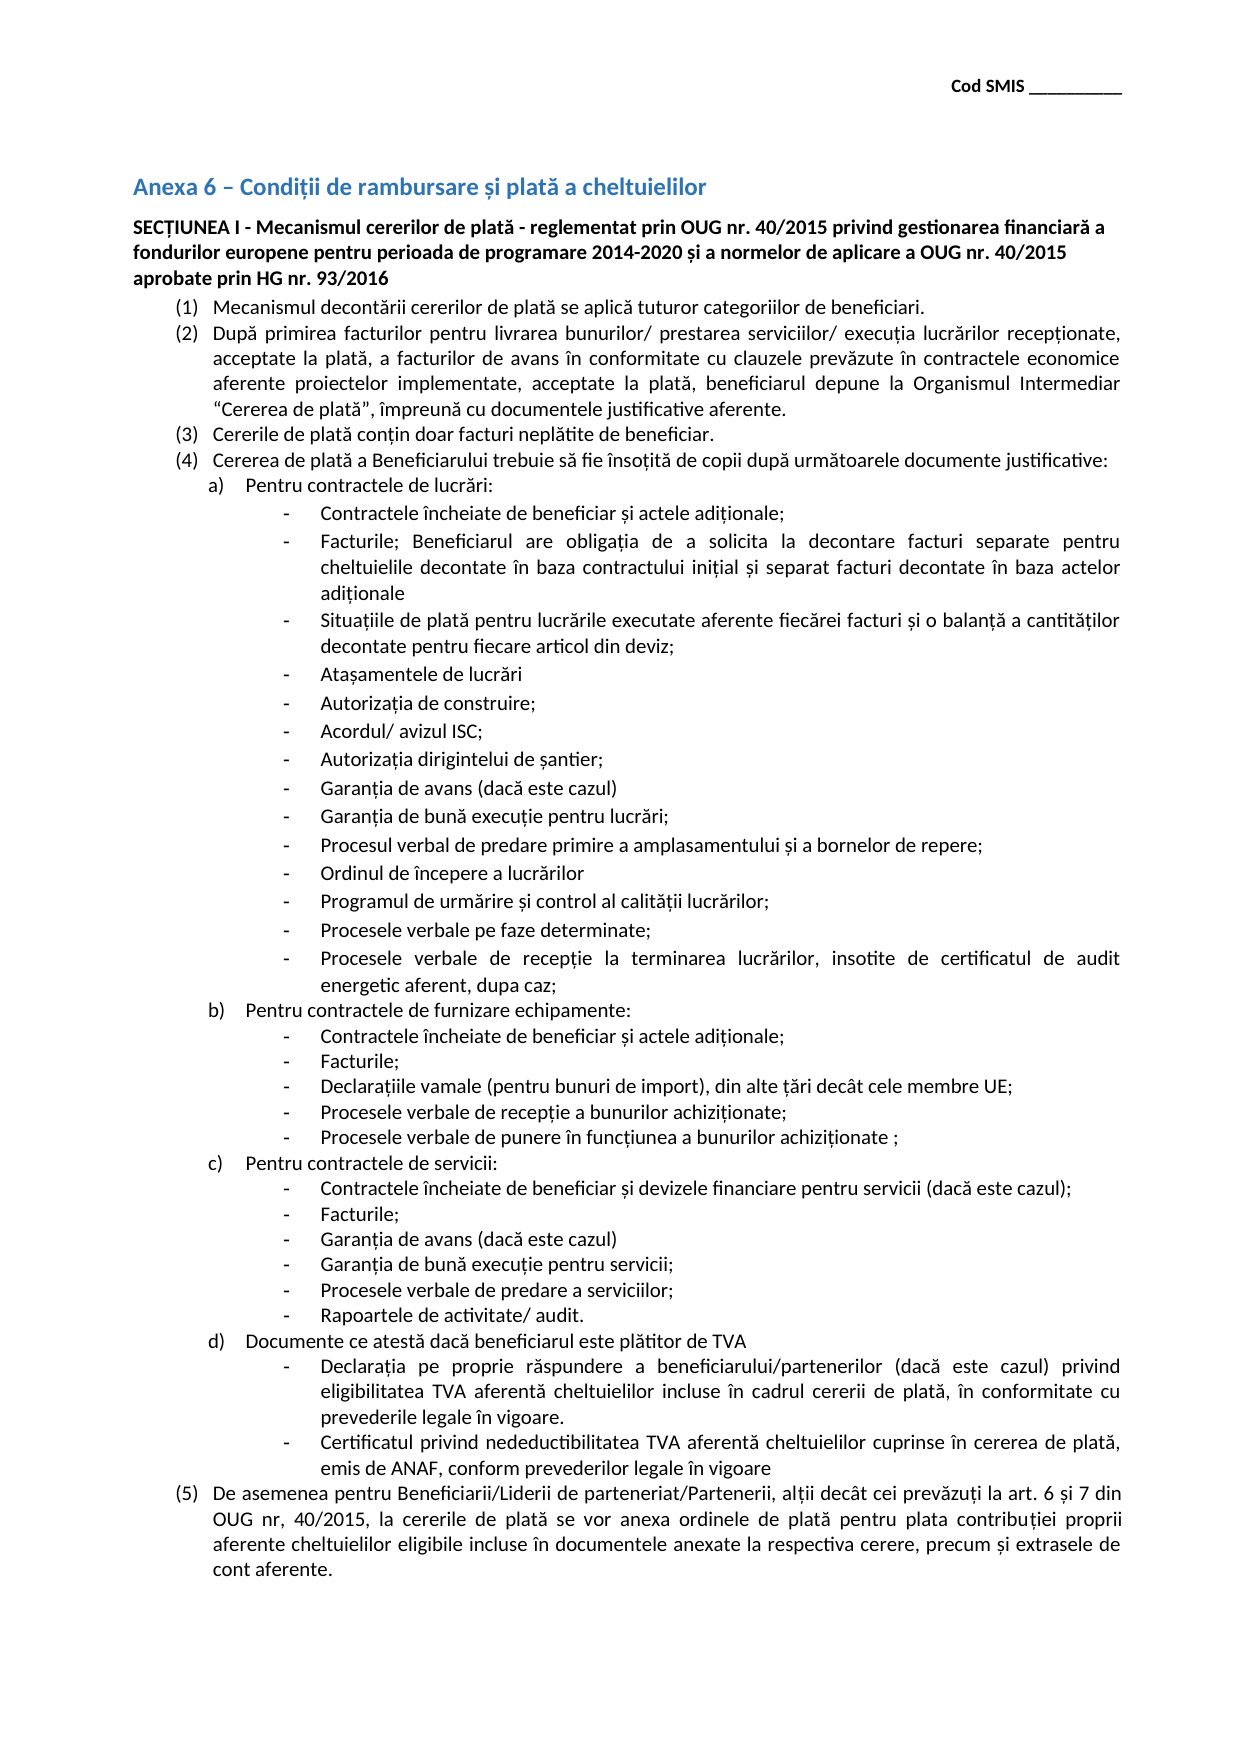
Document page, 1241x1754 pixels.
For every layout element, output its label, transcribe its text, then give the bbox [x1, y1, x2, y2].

list Mecanismul decontării cererilor de plată se aplică tuturor categoriilor de beneficiari. [175, 294, 1122, 320]
list Cererile de plată conțin doar facturi neplătite de beneficiar. [175, 421, 1122, 447]
list Procesele verbale de punere în funcțiunea a bunurilor achiziționate ; [283, 1124, 1122, 1150]
list Procesul verbal de predare primire a amplasamentului și a bornelor de repere; [283, 830, 1122, 858]
text SECŢIUNEA I - Mecanismul cererilor de plată - reglementat prin OUG nr. 40/2015 privind gestionarea financiară a fondurilor europene pentru perioada de programare 2014-2020 și a normelor de aplicare a OUG nr. 40/2015 aprobate prin HG nr. 93/2016 [133, 214, 1122, 290]
list Contractele încheiate de beneficiar și actele adiționale; [283, 498, 1122, 526]
list Contractele încheiate de beneficiar și actele adiționale; [283, 1023, 1122, 1048]
list După primirea facturilor pentru livrarea bunurilor/ prestarea serviciilor/ execuția lucrărilor recepționate, acceptate la plată, a facturilor de avans în conformitate cu clauzele prevăzute în contractele economice aferente proiectelor implementate, acceptate la plată, beneficiarul depune la Organismul Intermediar “Cererea de plată”, împreună cu documentele justificative aferente. [175, 320, 1122, 421]
list Facturile; Beneficiarul are obligația de a solicita la decontare facturi separate pentru cheltuielile decontate în baza contractului inițial și separat facturi decontate în baza actelor adiționale [283, 526, 1122, 605]
list Garanția de avans (dacă este cazul) [283, 773, 1122, 801]
list Declarația pe proprie răspundere a beneficiarului/partenerilor (dacă este cazul) privind eligibilitatea TVA aferentă cheltuielilor incluse în cadrul cererii de plată, în conformitate cu prevederile legale în vigoare. [283, 1353, 1122, 1429]
list Ordinul de începere a lucrărilor [283, 858, 1122, 887]
subtitle Anexa 6 – Condiții de rambursare și plată a cheltuielilor [133, 171, 1122, 201]
list Rapoartele de activitate/ audit. [283, 1302, 1122, 1328]
list Situațiile de plată pentru lucrările executate aferente fiecărei facturi și o balanță a cantităților decontate pentru fiecare articol din deviz; [283, 605, 1122, 659]
list Pentru contractele de servicii: [208, 1150, 1122, 1175]
list Autorizația dirigintelui de șantier; [283, 744, 1122, 773]
list Facturile; [283, 1201, 1122, 1226]
list Declarațiile vamale (pentru bunuri de import), din alte țări decât cele membre UE; [283, 1074, 1122, 1099]
list Pentru contractele de lucrări: [208, 472, 1122, 498]
list Cererea de plată a Beneficiarului trebuie să fie însoțită de copii după următoarele documente justificative: [175, 447, 1122, 472]
list Pentru contractele de furnizare echipamente: [208, 997, 1122, 1023]
list Acordul/ avizul ISC; [283, 716, 1122, 744]
list Atașamentele de lucrări [283, 659, 1122, 688]
list Garanția de bună execuție pentru servicii; [283, 1252, 1122, 1277]
list Garanția de avans (dacă este cazul) [283, 1226, 1122, 1252]
list Certificatul privind nedeductibilitatea TVA aferentă cheltuielilor cuprinse în cererea de plată, emis de ANAF, conform prevederilor legale în vigoare [283, 1429, 1122, 1480]
list Autorizația de construire; [283, 688, 1122, 716]
list Procesele verbale pe faze determinate; [283, 915, 1122, 943]
list Procesele verbale de recepție a bunurilor achiziționate; [283, 1099, 1122, 1124]
list Programul de urmărire și control al calității lucrărilor; [283, 887, 1122, 915]
list Procesele verbale de recepție la terminarea lucrărilor, insotite de certificatul de audit energetic aferent, dupa caz; [283, 943, 1122, 997]
list Garanția de bună execuție pentru lucrări; [283, 801, 1122, 830]
list Contractele încheiate de beneficiar și devizele financiare pentru servicii (dacă este cazul); [283, 1175, 1122, 1201]
list Documente ce atestă dacă beneficiarul este plătitor de TVA [208, 1328, 1122, 1353]
list Procesele verbale de predare a serviciilor; [283, 1277, 1122, 1302]
list Facturile; [283, 1048, 1122, 1074]
list De asemenea pentru Beneficiarii/Liderii de parteneriat/Partenerii, alţii decât cei prevăzuţi la art. 6 şi 7 din OUG nr, 40/2015, la cererile de plată se vor anexa ordinele de plată pentru plata contribuţiei proprii aferente cheltuielilor eligibile incluse în documentele anexate la respectiva cerere, precum și extrasele de cont aferente. [175, 1480, 1122, 1582]
